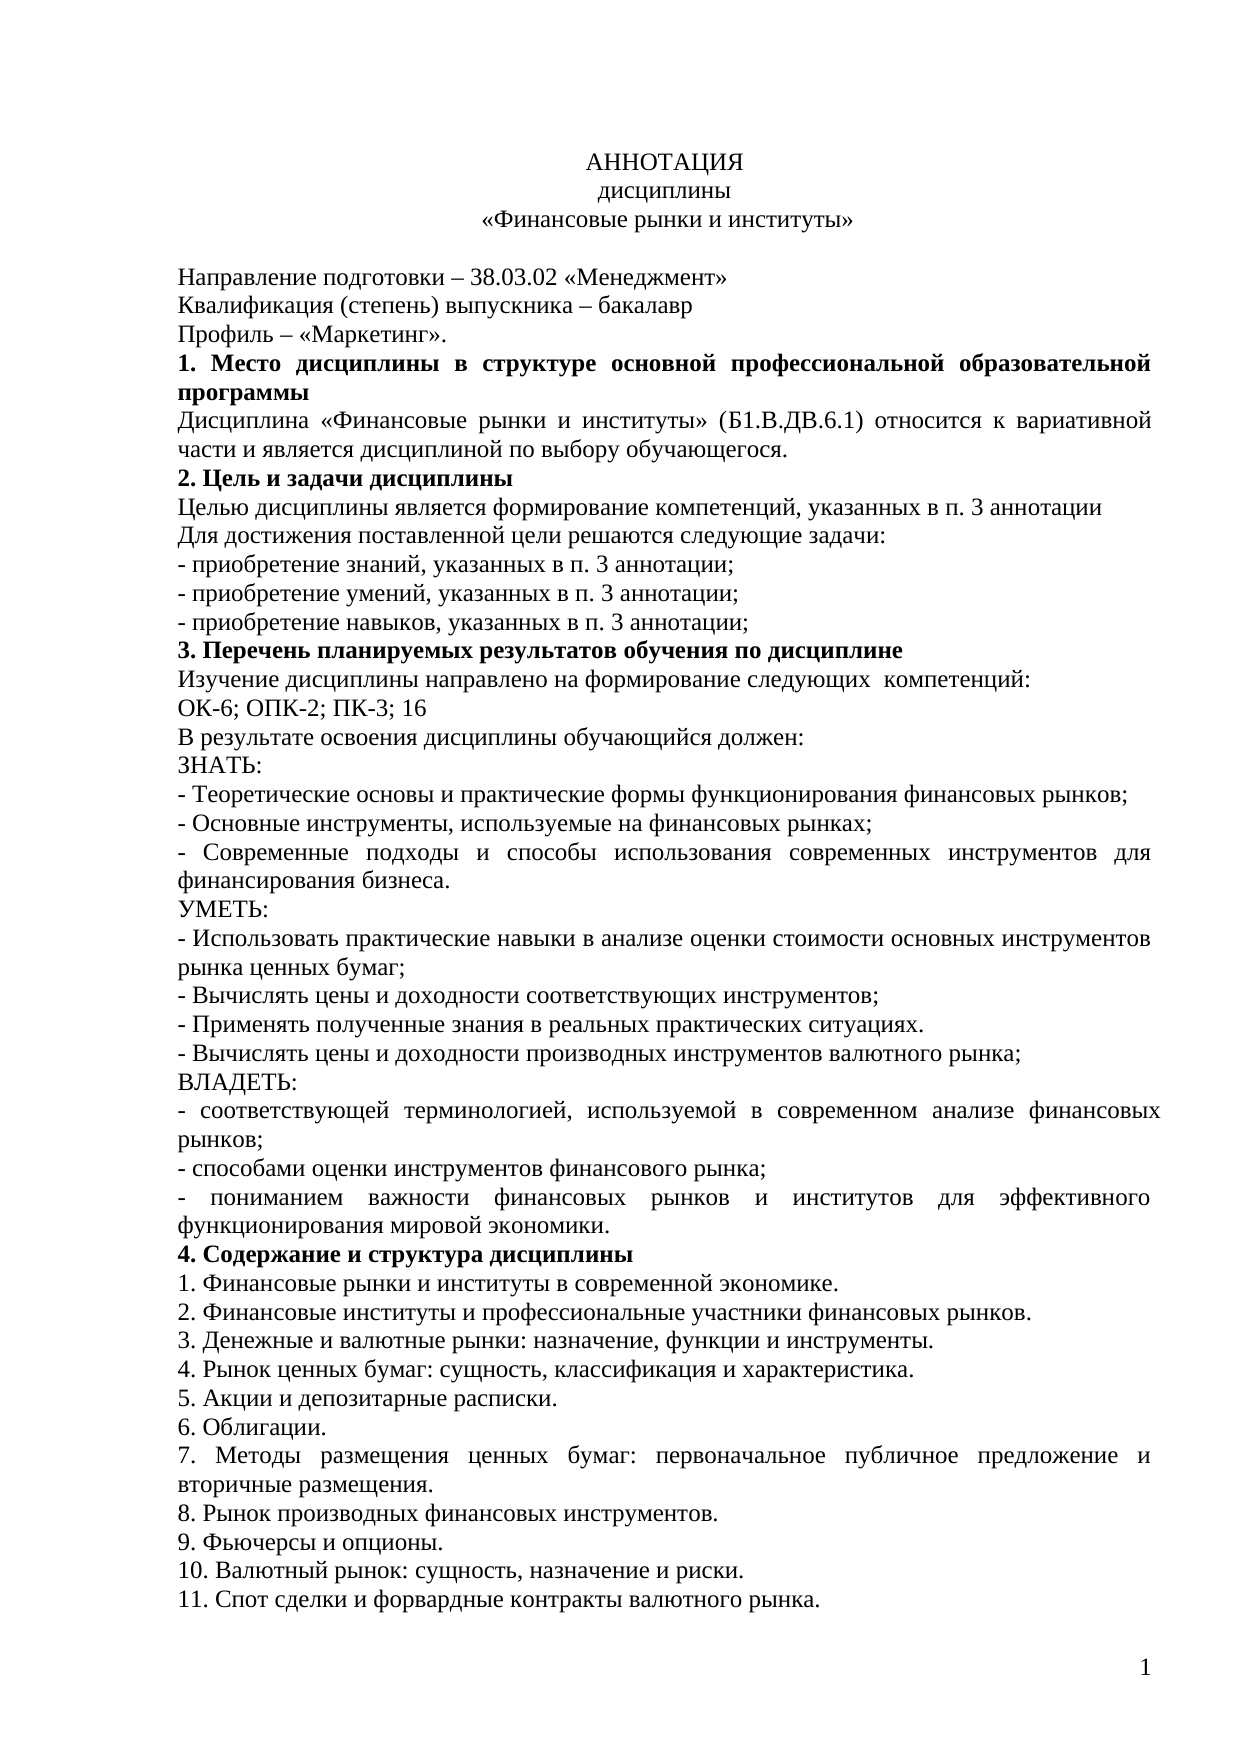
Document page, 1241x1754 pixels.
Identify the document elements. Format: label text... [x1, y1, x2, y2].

text 3. Перечень планируемых результатов обучения по дисциплине [177, 636, 1152, 664]
text Изучение дисциплины направлено на формирование следующих компетенций: [177, 664, 1152, 693]
text 7. Методы размещения ценных бумаг: первоначальное публичное предложение и вторичные размещения. [177, 1441, 1152, 1498]
text 8. Рынок производных финансовых инструментов. [177, 1498, 1152, 1527]
text 4. Рынок ценных бумаг: сущность, классификация и характеристика. [177, 1354, 1152, 1383]
text Для достижения поставленной цели решаются следующие задачи: [177, 521, 1152, 549]
text - приобретение навыков, указанных в п. 3 аннотации; [177, 607, 1152, 636]
text ЗНАТЬ: [177, 751, 1152, 779]
text - Современные подходы и способы использования современных инструментов для финансирования бизнеса. [177, 837, 1152, 894]
text АННОТАЦИЯ [177, 147, 1152, 176]
text - Вычислять цены и доходности соответствующих инструментов; [177, 981, 1152, 1009]
text 9. Фьючерсы и опционы. [177, 1527, 1152, 1556]
text 2. Финансовые институты и профессиональные участники финансовых рынков. [177, 1297, 1152, 1326]
text - пониманием важности финансовых рынков и институтов для эффективного функционирования мировой экономики. [177, 1182, 1152, 1239]
text Профиль – «Маркетинг». [177, 319, 1152, 348]
text - соответствующей терминологией, используемой в современном анализе финансовых рынков; [177, 1096, 1162, 1153]
text 2. Цель и задачи дисциплины [177, 463, 1152, 492]
text УМЕТЬ: [177, 894, 1152, 923]
text - Использовать практические навыки в анализе оценки стоимости основных инструментов рынка ценных бумаг; [177, 923, 1152, 981]
text - приобретение знаний, указанных в п. 3 аннотации; [177, 549, 1152, 578]
text ОК-6; ОПК-2; ПК-3; 16 [177, 693, 1152, 722]
text 4. Содержание и структура дисциплины [177, 1239, 1152, 1268]
text дисциплины [177, 176, 1152, 204]
text Целью дисциплины является формирование компетенций, указанных в п. 3 аннотации [177, 492, 1152, 521]
text Направление подготовки – 38.03.02 «Менеджмент» [177, 262, 1152, 291]
text - приобретение умений, указанных в п. 3 аннотации; [177, 578, 1152, 607]
text В результате освоения дисциплины обучающийся должен: [177, 722, 1152, 751]
text 6. Облигации. [177, 1412, 1152, 1441]
text ВЛАДЕТЬ: [177, 1067, 1152, 1096]
text Дисциплина «Финансовые рынки и институты» (Б1.В.ДВ.6.1) относится к вариативной части и является дисциплиной по выбору обучающегося. [177, 406, 1152, 463]
text 10. Валютный рынок: сущность, назначение и риски. [177, 1556, 1152, 1584]
text - Вычислять цены и доходности производных инструментов валютного рынка; [177, 1038, 1152, 1067]
text - Основные инструменты, используемые на финансовых рынках; [177, 808, 1152, 837]
text 3. Денежные и валютные рынки: назначение, функции и инструменты. [177, 1326, 1152, 1354]
text 1. Финансовые рынки и институты в современной экономике. [177, 1268, 1152, 1297]
text - способами оценки инструментов финансового рынка; [177, 1153, 1152, 1182]
text - Теоретические основы и практические формы функционирования финансовых рынков; [177, 779, 1152, 808]
text 11. Спот сделки и форвардные контракты валютного рынка. [177, 1584, 1152, 1613]
text «Финансовые рынки и институты» [177, 204, 1152, 233]
text - Применять полученные знания в реальных практических ситуациях. [177, 1009, 1152, 1038]
text 5. Акции и депозитарные расписки. [177, 1383, 1152, 1412]
text 1. Место дисциплины в структуре основной профессиональной образовательной программы [177, 348, 1152, 406]
text Квалификация (степень) выпускника – бакалавр [177, 291, 1152, 319]
